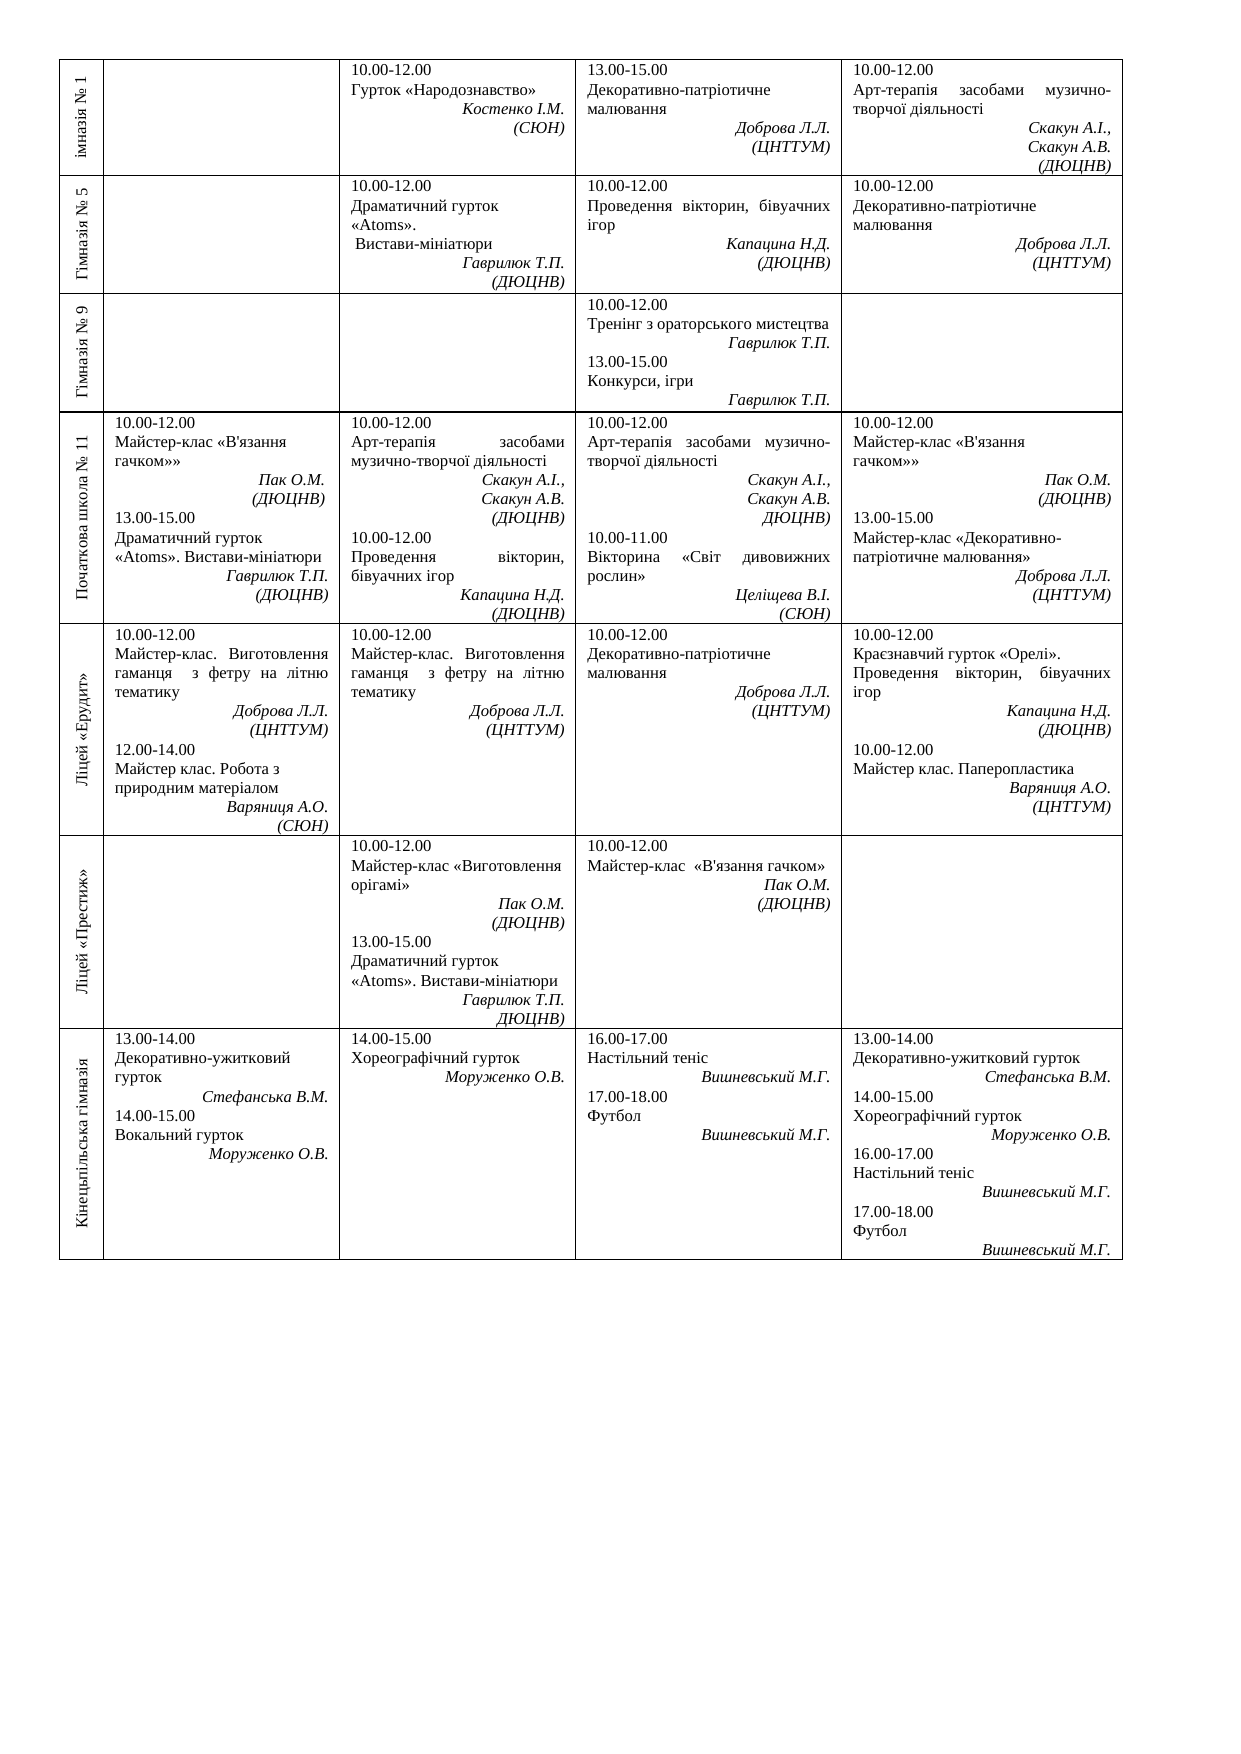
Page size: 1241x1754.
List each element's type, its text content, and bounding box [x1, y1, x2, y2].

table_cell 10.00-12.00 Проведення вікторин, бівуачних ігор Капацина Н.Д. (ДЮЦНВ) [576, 176, 841, 293]
table_cell 10.00-12.00 Арт-терапія засобами музично-творчої діяльності Скакун А.І., Скакун А.В. ДЮЦНВ) 10.00-11.00 Вікторина «Світ дивовижних рослин» Целіщева В.І. (СЮН) [576, 413, 841, 623]
table_cell 10.00-12.00 Майстер-клас «Виготовлення орігамі» Пак О.М. (ДЮЦНВ) 13.00-15.00 Драматичний гурток «Atoms». Вистави-мініатюри Гаврилюк Т.П. ДЮЦНВ) [340, 836, 575, 1028]
table_cell [104, 294, 339, 411]
table_cell 10.00-12.00 Майстер-клас. Виготовлення гаманця з фетру на літню тематику Доброва Л.Л. (ЦНТТУМ) [340, 624, 575, 835]
table_cell 16.00-17.00 Настільний теніс Вишневський М.Г. 17.00-18.00 Футбол Вишневський М.Г. [576, 1029, 841, 1259]
table_cell 10.00-12.00 Тренінг з ораторського мистецтва Гаврилюк Т.П. 13.00-15.00 Конкурси, ігри Гаврилюк Т.П. [576, 294, 841, 411]
table_cell [104, 836, 339, 1028]
table_cell [340, 294, 575, 411]
table_cell 10.00-12.00 Гурток «Народознавство» Костенко І.М. (СЮН) [340, 60, 575, 175]
table_cell 13.00-14.00 Декоративно-ужитковий гурток Стефанська В.М. 14.00-15.00 Хореографічний гурток Моруженко О.В. 16.00-17.00 Настільний теніс Вишневський М.Г. 17.00-18.00 Футбол Вишневський М.Г. [842, 1029, 1122, 1259]
table_cell Ліцей «Престиж» [60, 836, 103, 1028]
table_cell 10.00-12.00 Краєзнавчий гурток «Орелі». Проведення вікторин, бівуачних ігор Капацина Н.Д. (ДЮЦНВ) 10.00-12.00 Майстер клас. Паперопластика Варяниця А.О. (ЦНТТУМ) [842, 624, 1122, 835]
table_cell 13.00-14.00 Декоративно-ужитковий гурток Стефанська В.М. 14.00-15.00 Вокальний гурток Моруженко О.В. [104, 1029, 339, 1259]
table_cell [842, 836, 1122, 1028]
table_cell Кінецьпільська гімназія [60, 1029, 103, 1259]
table_cell Початкова школа № 11 [60, 413, 103, 623]
table_cell 10.00-12.00 Декоративно-патріотичне малювання Доброва Л.Л. (ЦНТТУМ) [576, 624, 841, 835]
table_cell Ліцей «Ерудит» [60, 624, 103, 835]
table_cell [842, 294, 1122, 411]
table_cell 13.00-15.00 Декоративно-патріотичне малювання Доброва Л.Л. (ЦНТТУМ) [576, 60, 841, 175]
table_cell 10.00-12.00 Декоративно-патріотичне малювання Доброва Л.Л. (ЦНТТУМ) [842, 176, 1122, 293]
table_cell 14.00-15.00 Хореографічний гурток Моруженко О.В. [340, 1029, 575, 1259]
table_header Гімназія № 1 [60, 60, 103, 175]
table_cell [104, 60, 339, 175]
table_cell 10.00-12.00 Арт-терапія засобами музично-творчої діяльності Скакун А.І., Скакун А.В. (ДЮЦНВ) [842, 60, 1122, 175]
table_cell 10.00-12.00 Майстер-клас «В'язання гачком»» Пак О.М. (ДЮЦНВ) 13.00-15.00 Майстер-клас «Декоративно-патріотичне малювання» Доброва Л.Л. (ЦНТТУМ) [842, 413, 1122, 623]
table_cell 10.00-12.00 Майстер-клас. Виготовлення гаманця з фетру на літню тематику Доброва Л.Л. (ЦНТТУМ) 12.00-14.00 Майстер клас. Робота з природним матеріалом Варяниця А.О. (СЮН) [104, 624, 339, 835]
table_cell Гімназія № 5 [60, 176, 103, 293]
table_cell 10.00-12.00 Майстер-клас «В'язання гачком» Пак О.М. (ДЮЦНВ) [576, 836, 841, 1028]
table_cell 10.00-12.00 Майстер-клас «В'язання гачком»» Пак О.М. (ДЮЦНВ) 13.00-15.00 Драматичний гурток «Atoms». Вистави-мініатюри Гаврилюк Т.П. (ДЮЦНВ) [104, 413, 339, 623]
table_cell 10.00-12.00 Арт-терапія засобами музично-творчої діяльності Скакун А.І., Скакун А.В. (ДЮЦНВ) 10.00-12.00 Проведення вікторин, бівуачних ігор Капацина Н.Д. (ДЮЦНВ) [340, 413, 575, 623]
table_cell Гімназія № 9 [60, 294, 103, 411]
table_cell 10.00-12.00 Драматичний гурток «Atoms». Вистави-мініатюри Гаврилюк Т.П. (ДЮЦНВ) [340, 176, 575, 293]
table_cell [104, 176, 339, 293]
